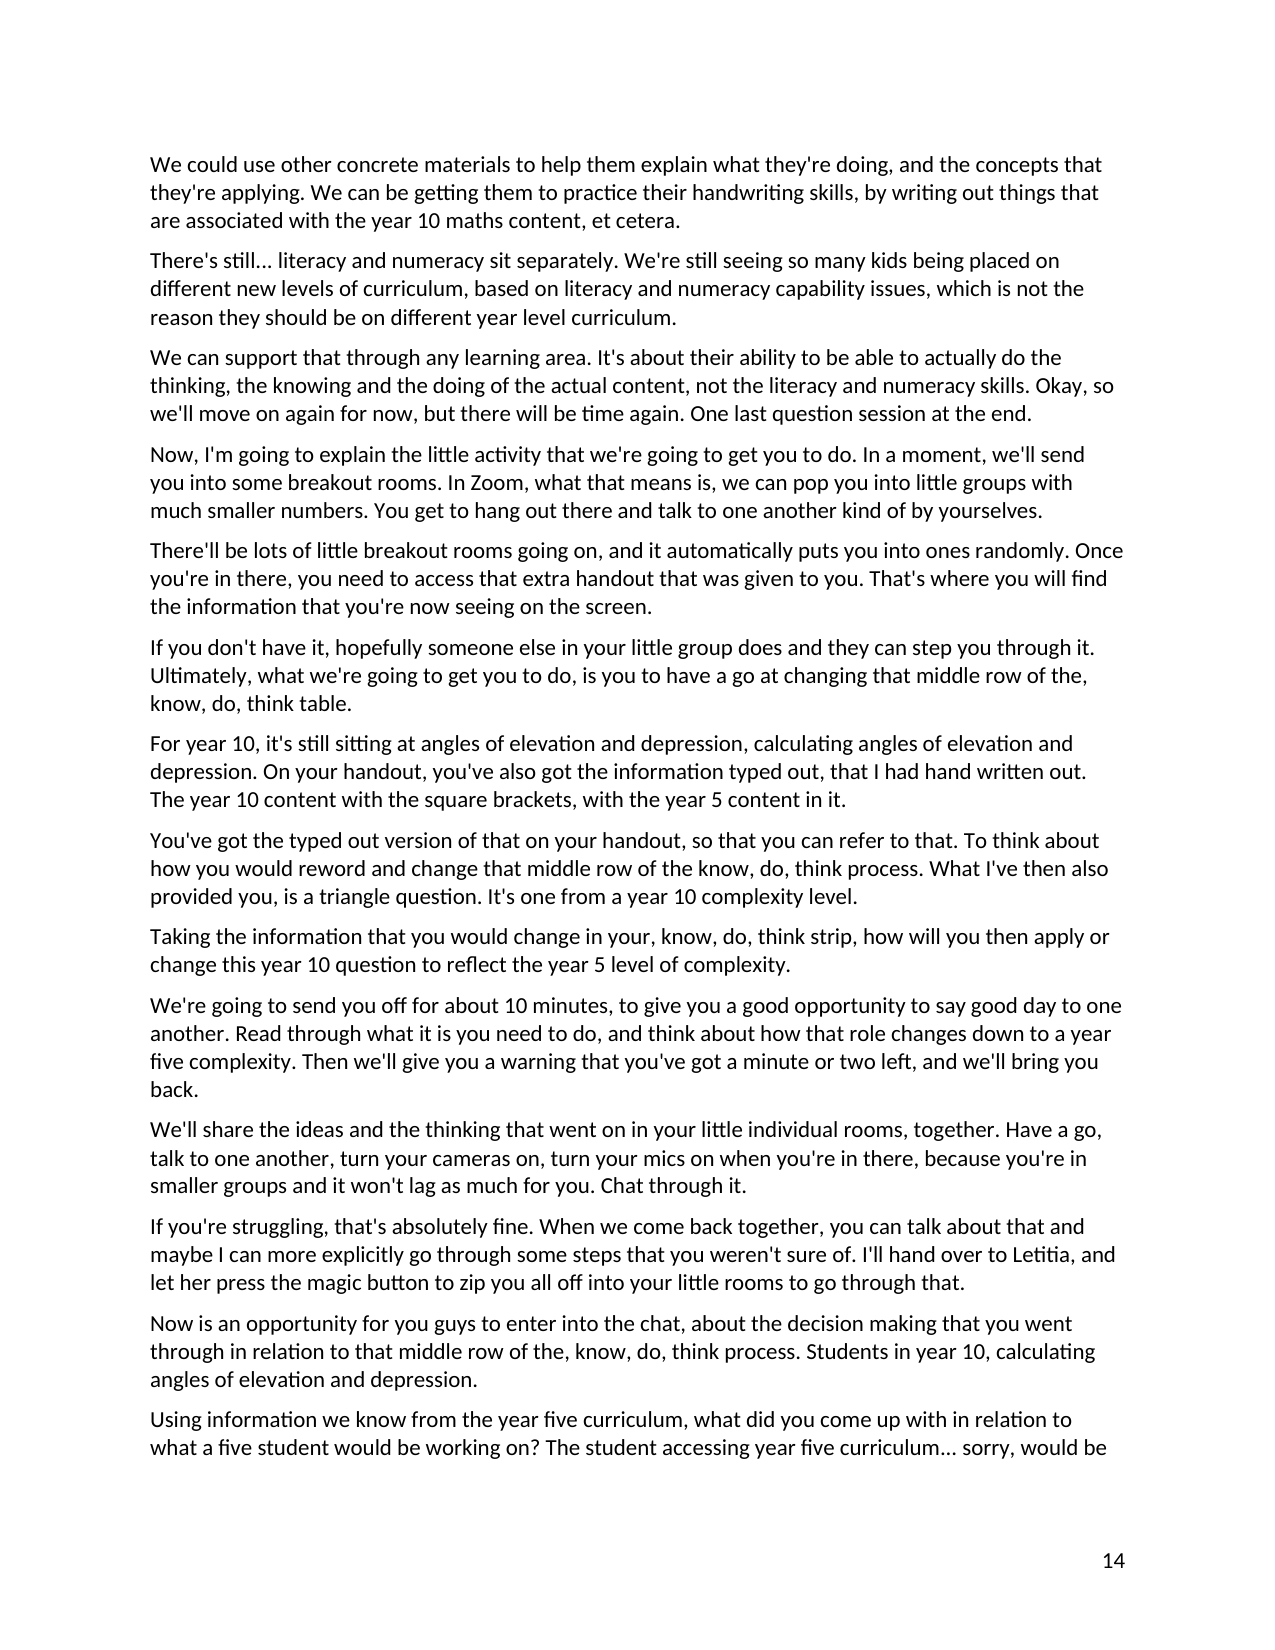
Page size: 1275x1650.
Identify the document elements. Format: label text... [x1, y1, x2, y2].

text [150, 1405, 1125, 1461]
text Taking the information that you would change in your, know, do, think strip, how will you then apply or change this year 10 question to reflect the year 5 level of complexity. [150, 922, 1125, 978]
text For year 10, it's still sitting at angles of elevation and depression, calculating angles of elevation and depression. On your handout, you've also got the information typed out, that I had hand written out. The year 10 content with the square brackets, with the year 5 content in it. [150, 729, 1125, 813]
text There'll be lots of little breakout rooms going on, and it automatically puts you into ones randomly. Once you're in there, you need to access that extra handout that was given to you. That's where you will find the information that you're now seeing on the screen. [150, 536, 1125, 620]
text If you're struggling, that's absolutely fine. When we come back together, you can talk about that and maybe I can more explicitly go through some steps that you weren't sure of. I'll hand over to Letitia, and let her press the magic button to zip you all off into your little rooms to go through that. [150, 1212, 1125, 1296]
text You've got the typed out version of that on your handout, so that you can refer to that. To think about how you would reword and change that middle row of the know, do, think process. What I've then also provided you, is a triangle question. It's one from a year 10 complexity level. [150, 826, 1125, 910]
text We're going to send you off for about 10 minutes, to give you a good opportunity to say good day to one another. Read through what it is you need to do, and think about how that role changes down to a year five complexity. Then we'll give you a warning that you've got a minute or two left, and we'll bring you back. [150, 991, 1125, 1103]
text We could use other concrete materials to help them explain what they're doing, and the concepts that they're applying. We can be getting them to practice their handwriting skills, by writing out things that are associated with the year 10 maths content, et cetera. [150, 150, 1125, 234]
text Now, I'm going to explain the little activity that we're going to get you to do. In a moment, we'll send you into some breakout rooms. In Zoom, what that means is, we can pop you into little groups with much smaller numbers. You get to hang out there and talk to one another kind of by yourselves. [150, 440, 1125, 524]
text We'll share the ideas and the thinking that went on in your little individual rooms, together. Have a go, talk to one another, turn your cameras on, turn your mics on when you're in there, because you're in smaller groups and it won't lag as much for you. Chat through it. [150, 1116, 1125, 1200]
text There's still... literacy and numeracy sit separately. We're still seeing so many kids being placed on different new levels of curriculum, based on literacy and numeracy capability issues, which is not the reason they should be on different year level curriculum. [150, 247, 1125, 331]
text We can support that through any learning area. It's about their ability to be able to actually do the thinking, the knowing and the doing of the actual content, not the literacy and numeracy skills. Okay, so we'll move on again for now, but there will be time again. One last question session at the end. [150, 343, 1125, 427]
text Now is an opportunity for you guys to enter into the chat, about the decision making that you went through in relation to that middle row of the, know, do, think process. Students in year 10, calculating angles of elevation and depression. [150, 1309, 1125, 1393]
text If you don't have it, hopefully someone else in your little group does and they can step you through it. Ultimately, what we're going to get you to do, is you to have a go at changing that middle row of the, know, do, think table. [150, 633, 1125, 717]
